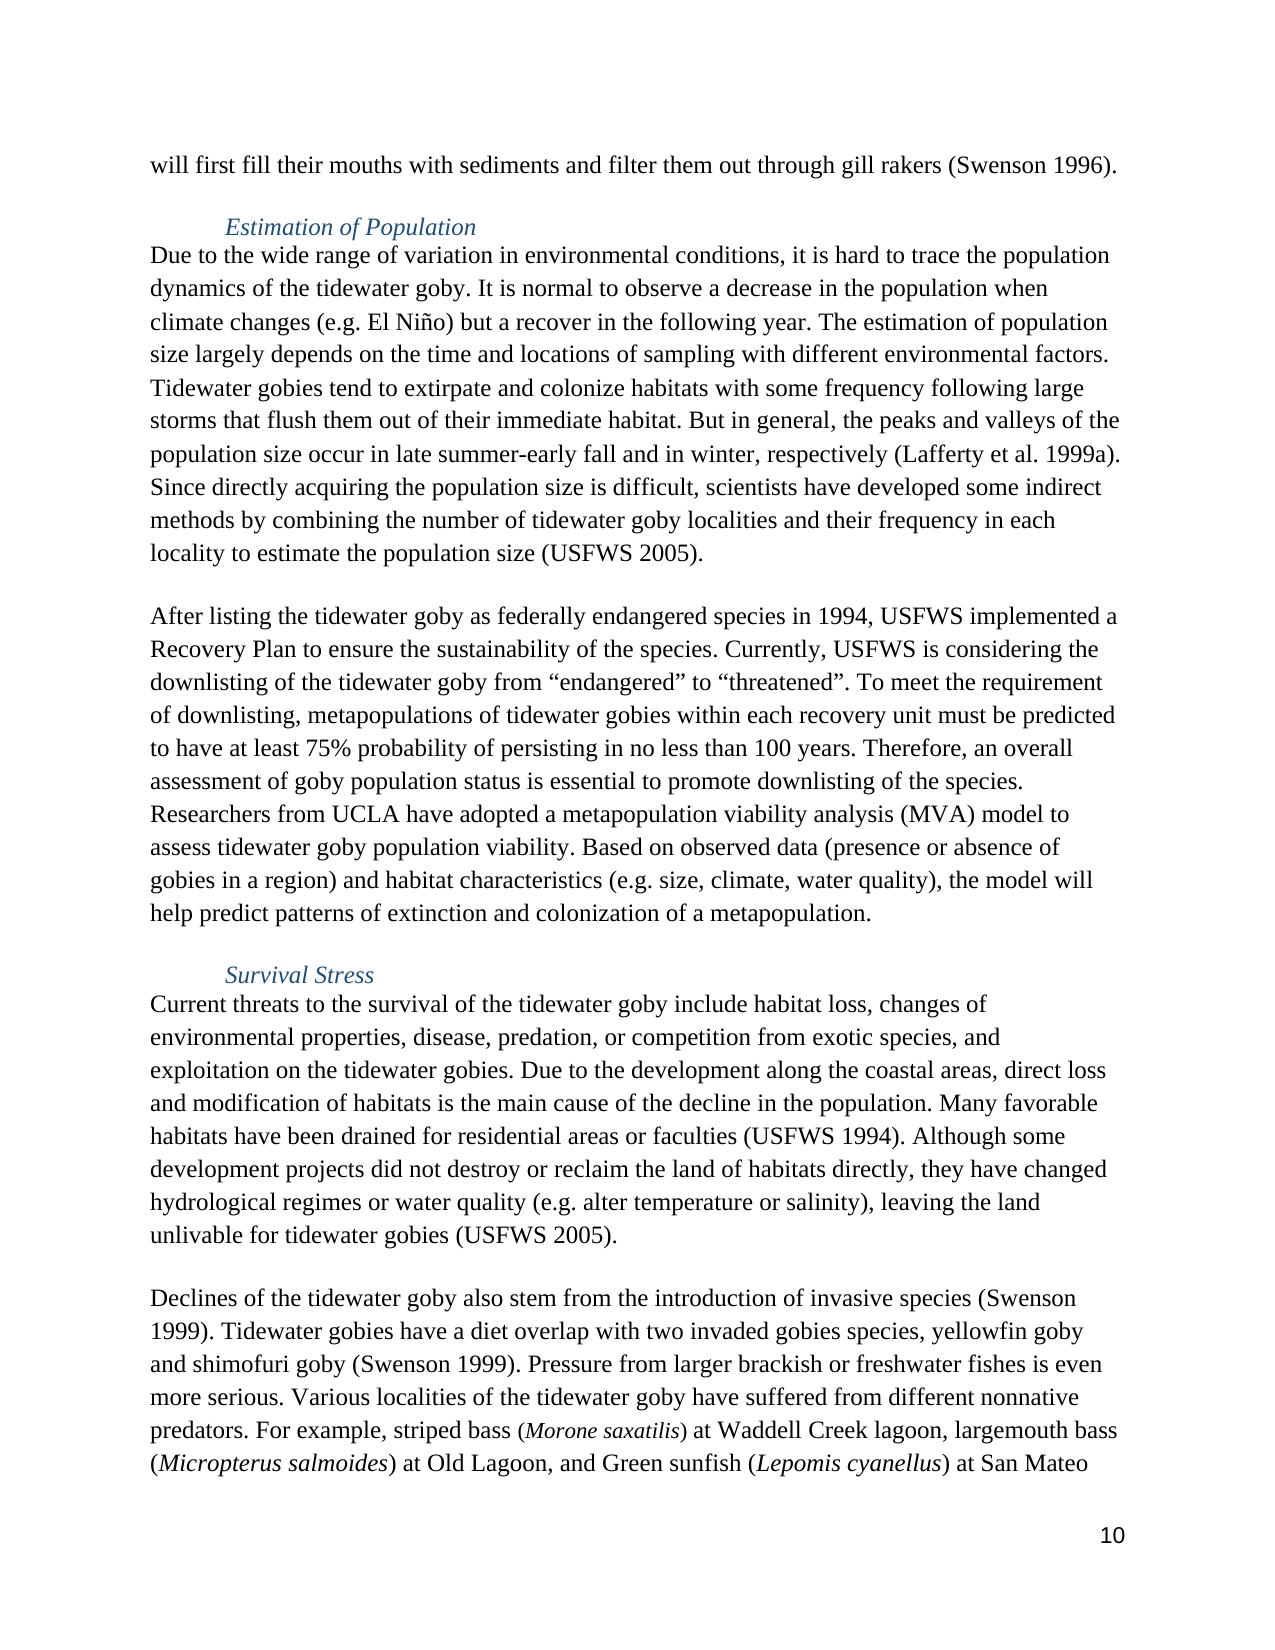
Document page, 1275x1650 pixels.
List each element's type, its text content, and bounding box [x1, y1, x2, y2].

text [150, 1283, 1125, 1477]
text Estimation of Population [150, 212, 1125, 241]
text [150, 150, 1125, 179]
text Survival Stress [150, 960, 1125, 989]
text After listing the tidewater goby as federally endangered species in 1994, USFWS implemented a Recovery Plan to ensure the sustainability of the species. Currently, USFWS is considering the downlisting of the tidewater goby from “endangered” to “threatened”. To meet the requirement of downlisting, metapopulations of tidewater gobies within each recovery unit must be predicted to have at least 75% probability of persisting in no less than 100 years. Therefore, an overall assessment of goby population status is essential to promote downlisting of the species. Researchers from UCLA have adopted a metapopulation viability analysis (MVA) model to assess tidewater goby population viability. Based on observed data (presence or absence of gobies in a region) and habitat characteristics (e.g. size, climate, water quality), the model will help predict patterns of extinction and colonization of a metapopulation. [150, 601, 1125, 927]
text Due to the wide range of variation in environmental conditions, it is hard to trace the population dynamics of the tidewater goby. It is normal to observe a decrease in the population when climate changes (e.g. El Niño) but a recover in the following year. The estimation of population size largely depends on the time and locations of sampling with different environmental factors. Tidewater gobies tend to extirpate and colonize habitats with some frequency following large storms that flush them out of their immediate habitat. But in general, the peaks and valleys of the population size occur in late summer-early fall and in winter, respectively (Lafferty et al. 1999a). Since directly acquiring the population size is difficult, scientists have developed some indirect methods by combining the number of tidewater goby localities and their frequency in each locality to estimate the population size (USFWS 2005). [150, 241, 1125, 566]
text Current threats to the survival of the tidewater goby include habitat loss, changes of environmental properties, disease, predation, or competition from exotic species, and exploitation on the tidewater gobies. Due to the development along the coastal areas, direct loss and modification of habitats is the main cause of the decline in the population. Many favorable habitats have been drained for residential areas or faculties (USFWS 1994). Although some development projects did not destroy or reclaim the land of habitats directly, they have changed hydrological regimes or water quality (e.g. alter temperature or salinity), leaving the land unlivable for tidewater gobies (USFWS 2005). [150, 989, 1125, 1248]
